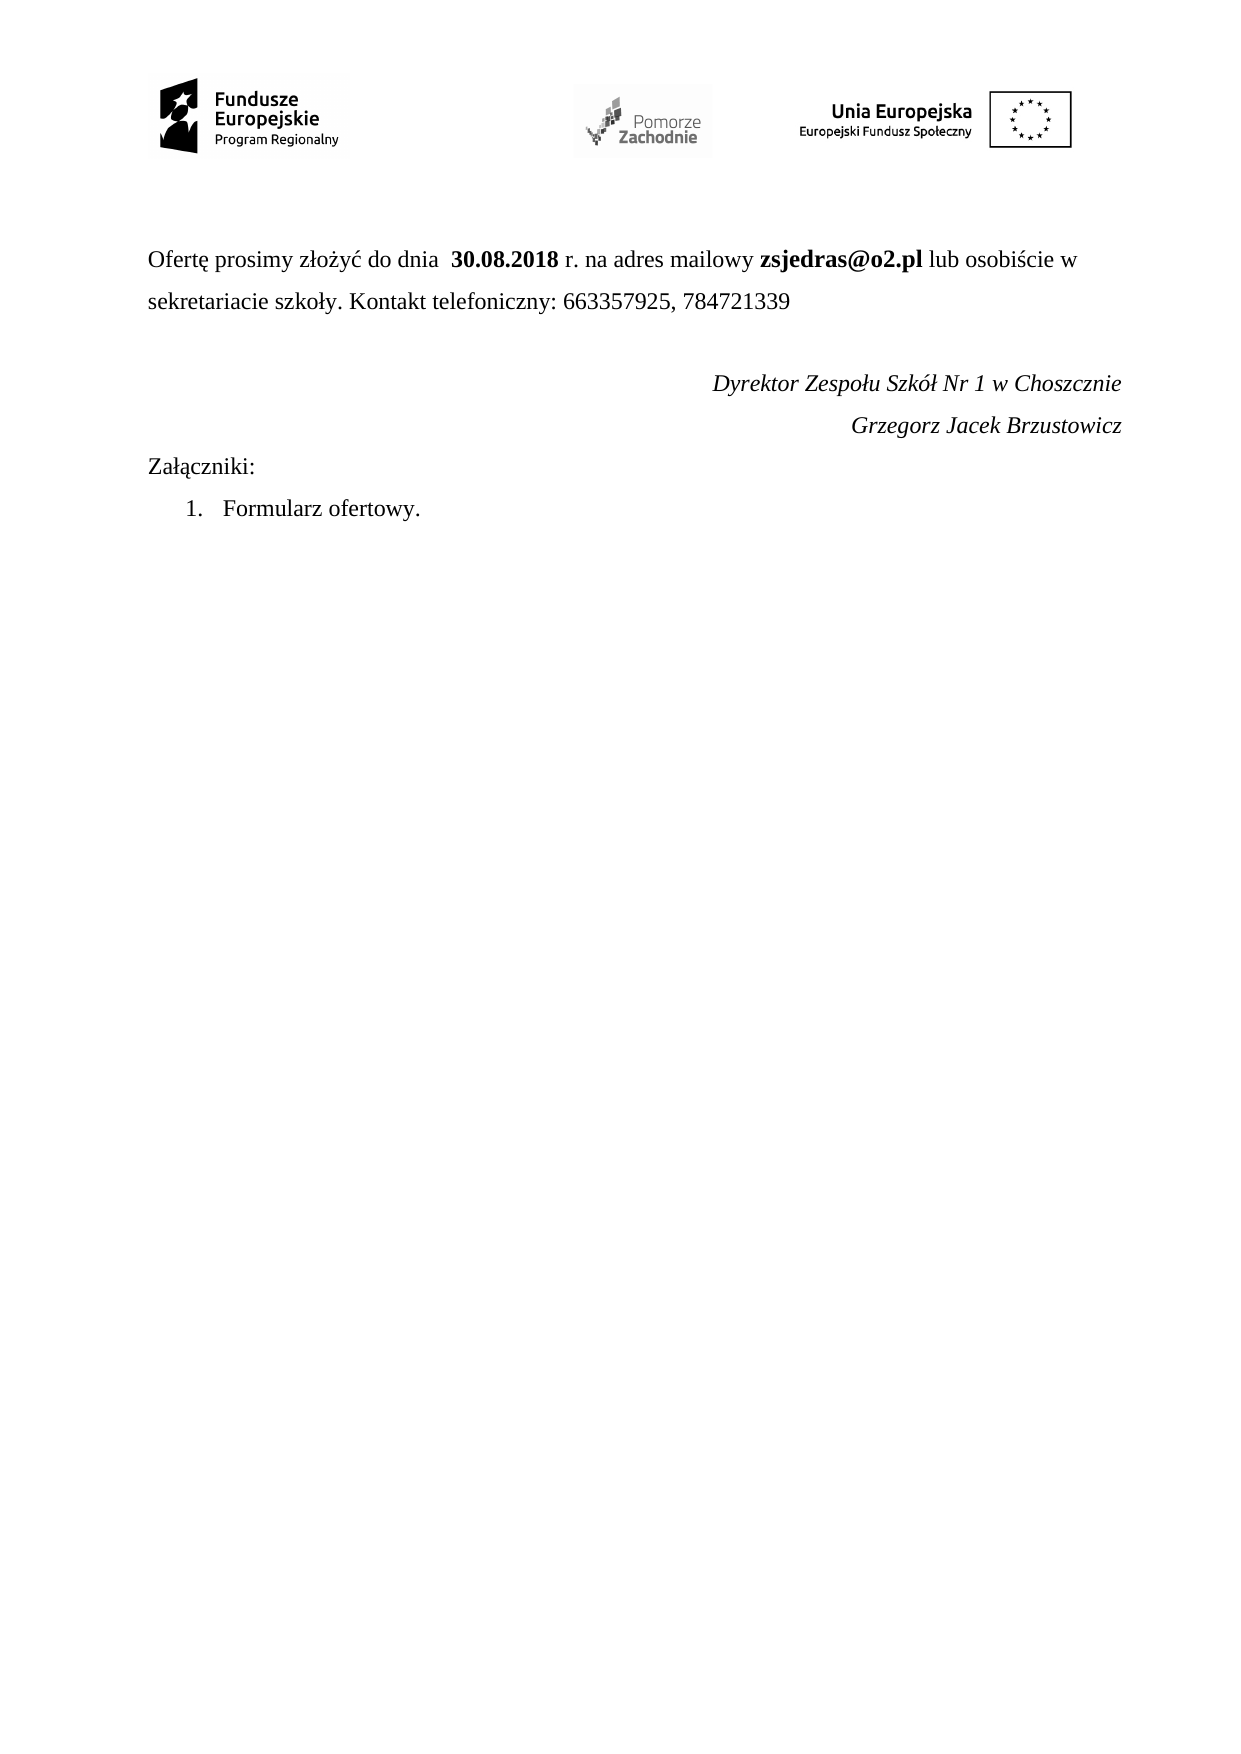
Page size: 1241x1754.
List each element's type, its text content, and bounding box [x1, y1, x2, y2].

text Ofertę prosimy złożyć do dnia 30.08.2018 r. na adres mailowy zsjedras@o2.pl lub osobiście w sekretariacie szkoły. Kontakt telefoniczny: 663357925, 784721339 [148, 244, 1122, 314]
text Załączniki: [148, 452, 1122, 480]
text Dyrektor Zespołu Szkół Nr 1 w Choszcznie [148, 369, 1122, 397]
list Formularz ofertowy. [185, 493, 1122, 521]
picture [147, 73, 350, 159]
text Grzegorz Jacek Brzustowicz [148, 411, 1122, 438]
picture [783, 73, 1089, 166]
